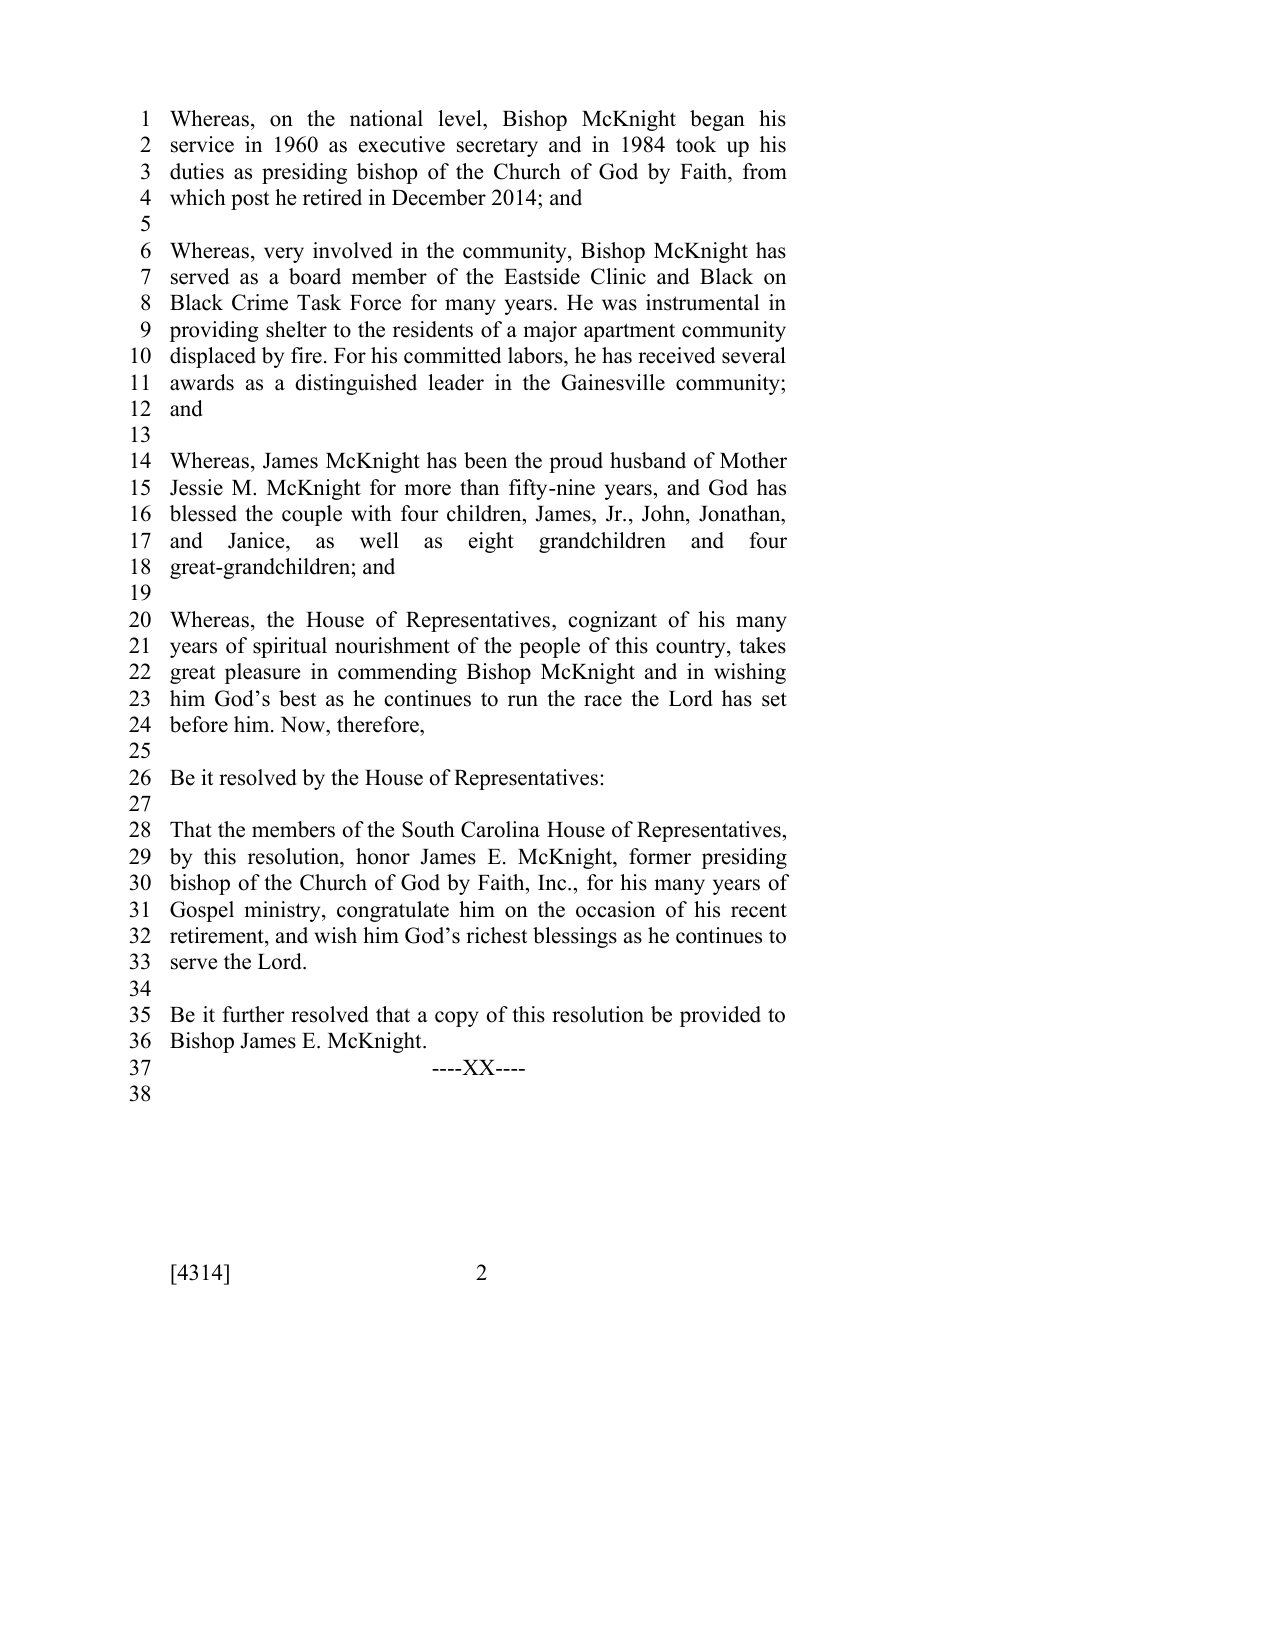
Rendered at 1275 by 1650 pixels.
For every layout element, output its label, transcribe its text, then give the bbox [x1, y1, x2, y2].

text Whereas, very involved in the community, Bishop McKnight has served as a board member of the Eastside Clinic and Black on Black Crime Task Force for many years. He was instrumental in providing shelter to the residents of a major apartment community displaced by fire. For his committed labors, he has received several awards as a distinguished leader in the Gainesville community; and [169, 237, 787, 421]
text Whereas, on the national level, Bishop McKnight began his service in 1960 as executive secretary and in 1984 took up his duties as presiding bishop of the Church of God by Faith, from which post he retired in December 2014; and [169, 105, 787, 210]
text Whereas, the House of Representatives, cognizant of his many years of spiritual nourishment of the people of this country, takes great pleasure in commending Bishop McKnight and in wishing him God’s best as he continues to run the race the Lord has set before him. Now, therefore, [169, 606, 787, 737]
text ----XX---- [169, 1054, 787, 1080]
text That the members of the South Carolina House of Representatives, by this resolution, honor James E. McKnight, former presiding bishop of the Church of God by Faith, Inc., for his many years of Gospel ministry, congratulate him on the occasion of his recent retirement, and wish him God’s richest blessings as he continues to serve the Lord. [169, 817, 787, 975]
text Whereas, James McKnight has been the proud husband of Mother Jessie M. McKnight for more than fifty-nine years, and God has blessed the couple with four children, James, Jr., John, Jonathan, and Janice, as well as eight grandchildren and four great-grandchildren; and [169, 448, 787, 579]
text Be it further resolved that a copy of this resolution be provided to Bishop James E. McKnight. [169, 1001, 787, 1054]
text Be it resolved by the House of Representatives: [169, 764, 787, 790]
